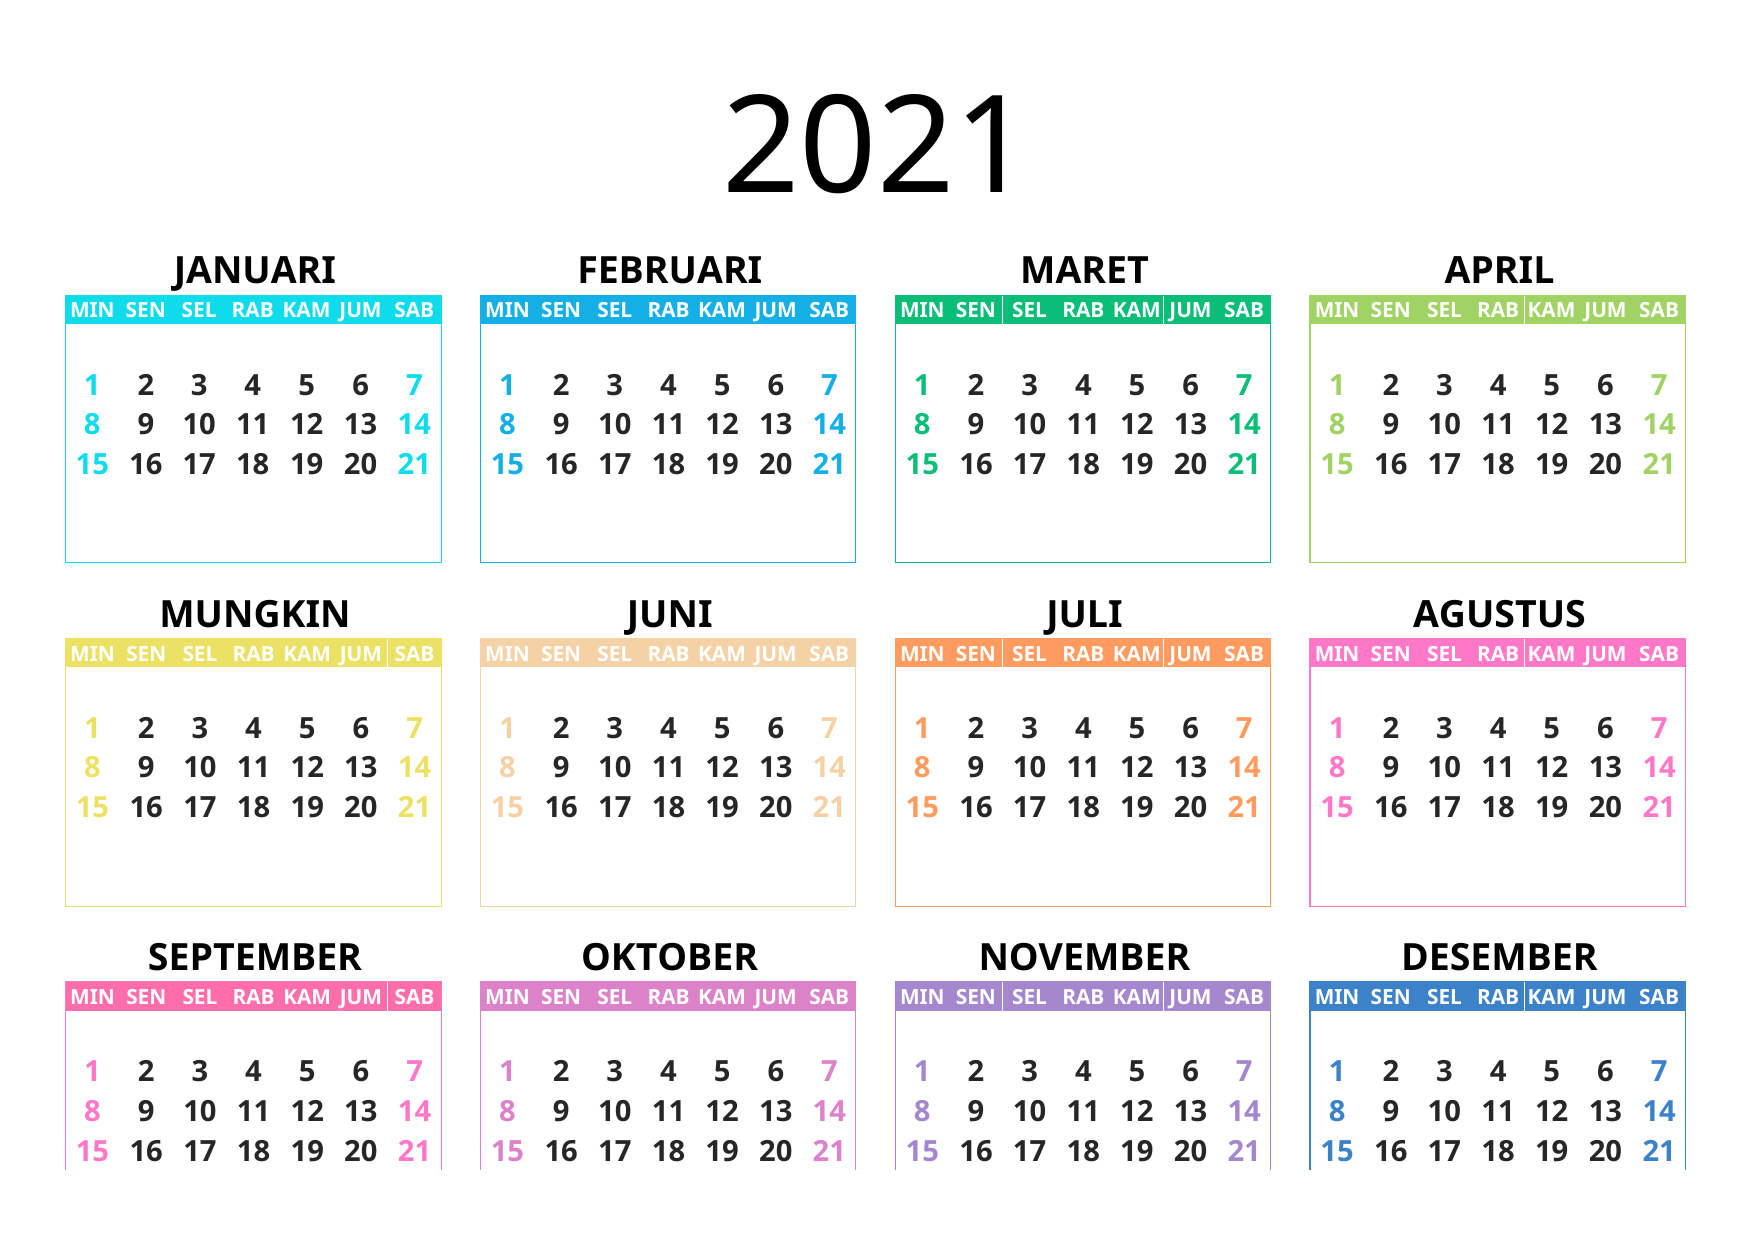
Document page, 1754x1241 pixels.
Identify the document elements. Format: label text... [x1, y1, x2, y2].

table_cell NOVEMBER [877, 919, 1292, 1181]
table_cell JUNI [462, 575, 877, 918]
table_cell FEBRUARI [462, 232, 877, 575]
table_cell JANUARI [47, 232, 462, 575]
table_cell JULI [877, 575, 1292, 918]
table_cell OKTOBER [462, 919, 877, 1181]
table_cell AGUSTUS [1292, 575, 1707, 918]
table_header 2021 [47, 47, 1707, 232]
table_cell MARET [877, 232, 1292, 575]
table_cell MUNGKIN [47, 575, 462, 918]
table_cell DESEMBER [1292, 919, 1707, 1181]
table_cell SEPTEMBER [47, 919, 462, 1181]
table_cell APRIL [1292, 232, 1707, 575]
